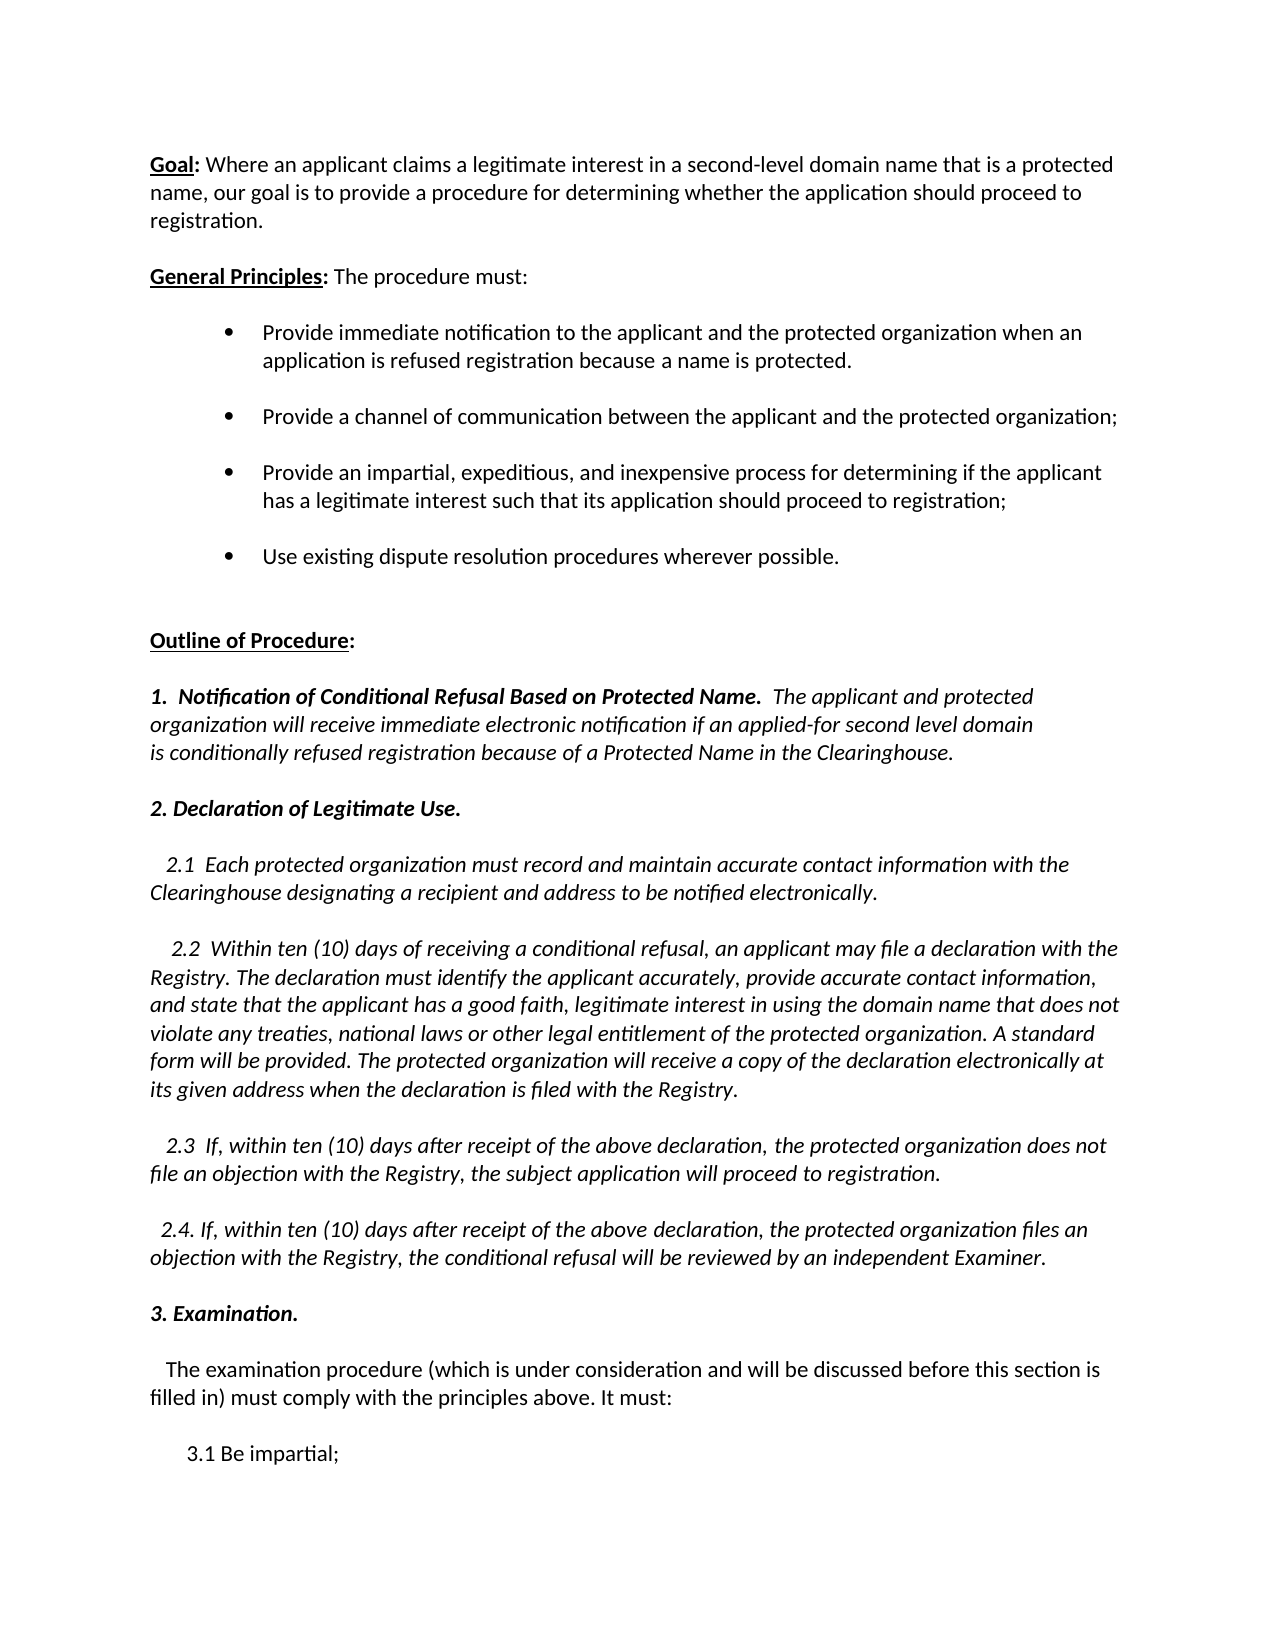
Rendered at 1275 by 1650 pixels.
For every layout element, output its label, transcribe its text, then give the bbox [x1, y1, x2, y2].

text 2.2 Within ten (10) days of receiving a conditional refusal, an applicant may file a declaration with the Registry. The declaration must identify the applicant accurately, provide accurate contact information, and state that the applicant has a good faith, legitimate interest in using the domain name that does not violate any treaties, national laws or other legal entitlement of the protected organization. A standard form will be provided. The protected organization will receive a copy of the declaration electronically at its given address when the declaration is filed with the Registry. [150, 934, 1125, 1103]
text 2.3 If, within ten (10) days after receipt of the above declaration, the protected organization does not file an objection with the Registry, the subject application will proceed to registration. [150, 1131, 1125, 1187]
text 3. Examination. [150, 1299, 1125, 1327]
text 2.1 Each protected organization must record and maintain accurate contact information with the Clearinghouse designating a recipient and address to be notified electronically. [150, 851, 1125, 907]
text Goal: Where an applicant claims a legitimate interest in a second-level domain name that is a protected name, our goal is to provide a procedure for determining whether the application should proceed to registration. [150, 150, 1125, 234]
text 2.4. If, within ten (10) days after receipt of the above declaration, the protected organization files an objection with the Registry, the conditional refusal will be reviewed by an independent Examiner. [150, 1215, 1125, 1271]
text General Principles: The procedure must: [150, 262, 1125, 290]
list Use existing dispute resolution procedures wherever possible. [225, 542, 1125, 570]
text 3.1 Be impartial; [150, 1439, 1125, 1467]
text 2. Declaration of Legitimate Use. [150, 794, 1125, 822]
list Provide an impartial, expeditious, and inexpensive process for determining if the applicant has a legitimate interest such that its application should proceed to registration; [225, 458, 1125, 514]
text 1. Notification of Conditional Refusal Based on Protected Name. The applicant and protected organization will receive immediate electronic notification if an applied-for second level domain is conditionally refused registration because of a Protected Name in the Clearinghouse. [150, 682, 1125, 766]
list Provide a channel of communication between the applicant and the protected organization; [225, 402, 1125, 430]
list Provide immediate notification to the applicant and the protected organization when an application is refused registration because a name is protected. [225, 318, 1125, 374]
text Outline of Procedure: [150, 626, 1125, 654]
text The examination procedure (which is under consideration and will be discussed before this section is filled in) must comply with the principles above. It must: [150, 1355, 1125, 1411]
